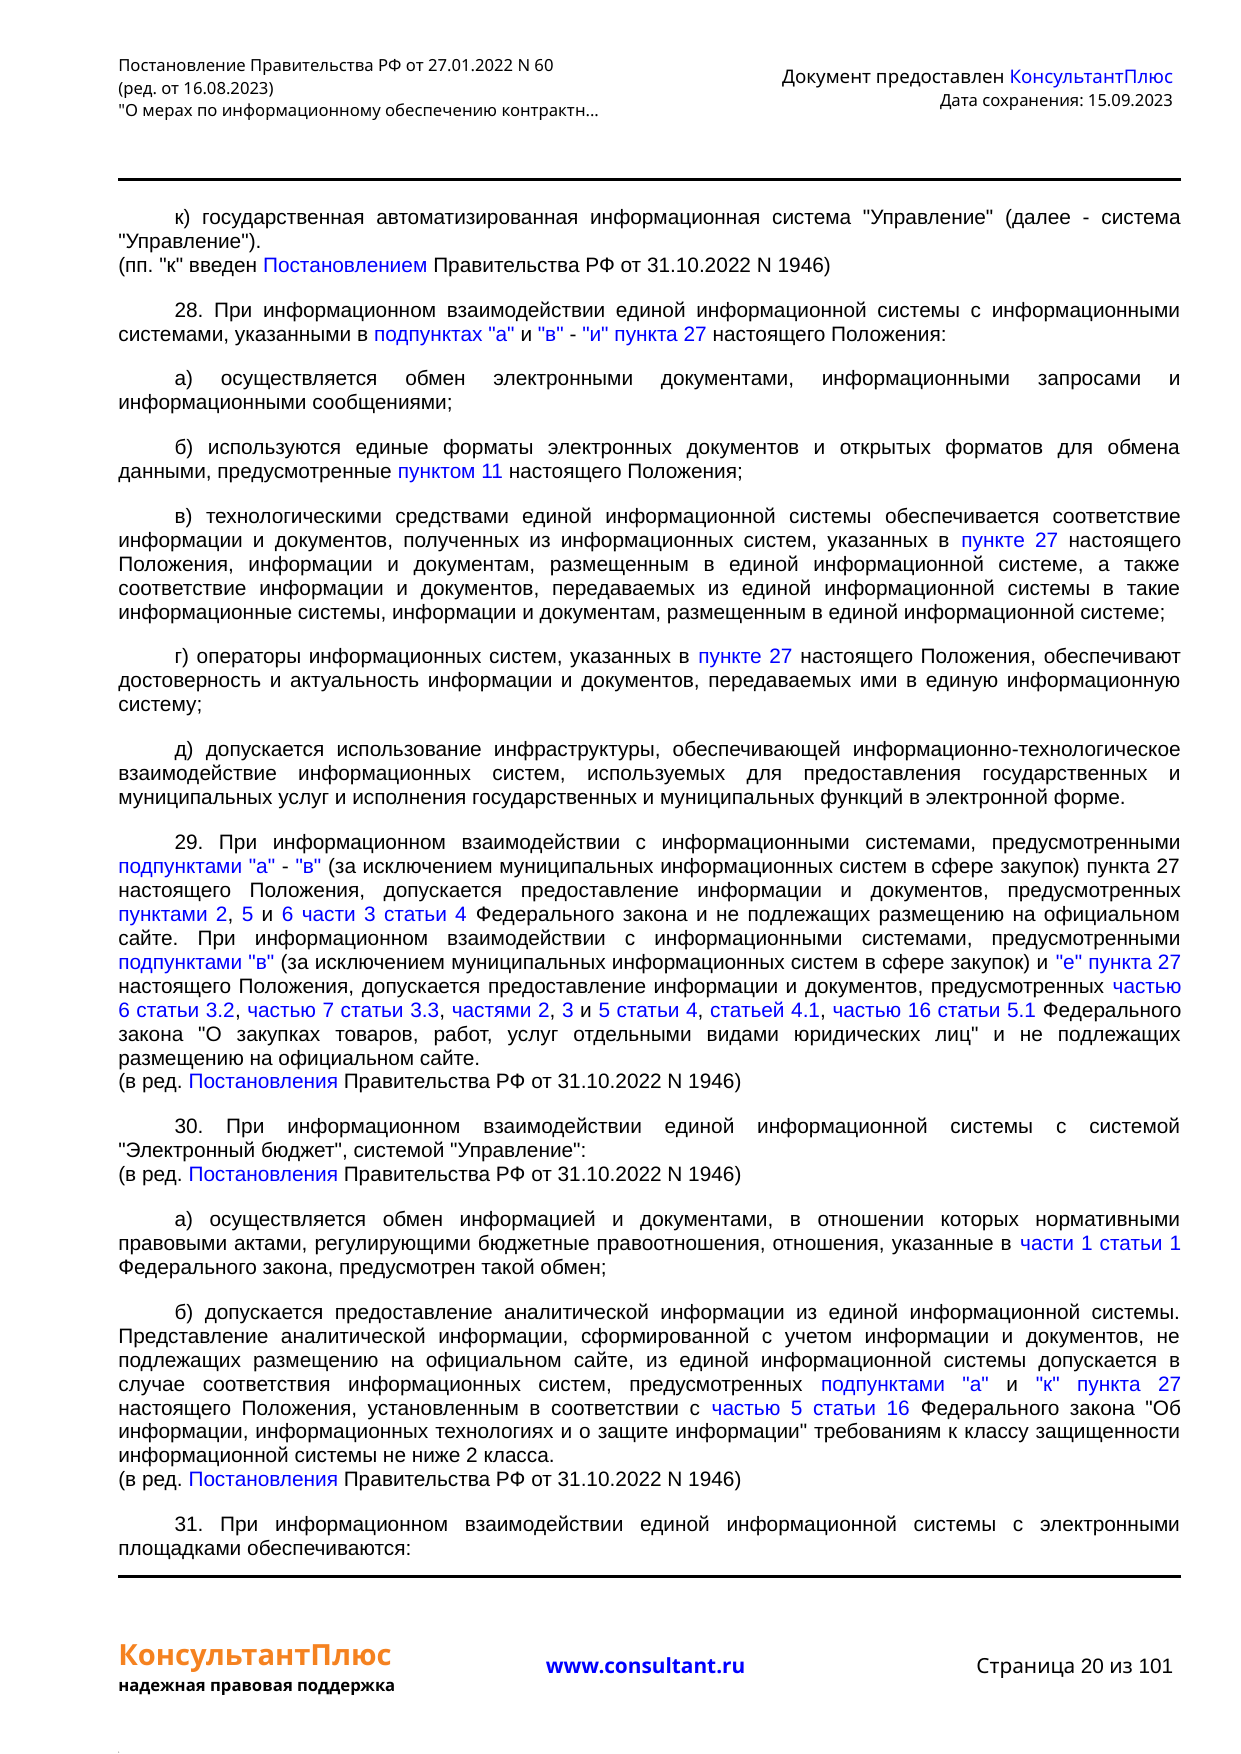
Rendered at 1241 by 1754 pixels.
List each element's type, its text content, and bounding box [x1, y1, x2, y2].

text д) допускается использование инфраструктуры, обеспечивающей информационно-технологическое взаимодействие информационных систем, используемых для предоставления государственных и муниципальных услуг и исполнения государственных и муниципальных функций в электронной форме. [118, 737, 1181, 809]
text б) используются единые форматы электронных документов и открытых форматов для обмена данными, предусмотренные пунктом 11 настоящего Положения; [118, 435, 1181, 483]
text 29. При информационном взаимодействии с информационными системами, предусмотренными подпунктами "а" - "в" (за исключением муниципальных информационных систем в сфере закупок) пункта 27 настоящего Положения, допускается предоставление информации и документов, предусмотренных пунктами 2, 5 и 6 части 3 статьи 4 Федерального закона и не подлежащих размещению на официальном сайте. При информационном взаимодействии с информационными системами, предусмотренными подпунктами "в" (за исключением муниципальных информационных систем в сфере закупок) и "е" пункта 27 настоящего Положения, допускается предоставление информации и документов, предусмотренных частью 6 статьи 3.2, частью 7 статьи 3.3, частями 2, 3 и 5 статьи 4, статьей 4.1, частью 16 статьи 5.1 Федерального закона "О закупках товаров, работ, услуг отдельными видами юридических лиц" и не подлежащих размещению на официальном сайте. [118, 830, 1181, 1069]
text в) технологическими средствами единой информационной системы обеспечивается соответствие информации и документов, полученных из информационных систем, указанных в пункте 27 настоящего Положения, информации и документам, размещенным в единой информационной системе, а также соответствие информации и документов, передаваемых из единой информационной системы в такие информационные системы, информации и документам, размещенным в единой информационной системе; [118, 504, 1181, 623]
text к) государственная автоматизированная информационная система "Управление" (далее - система "Управление"). [118, 205, 1181, 253]
text 31. При информационном взаимодействии единой информационной системы с электронными площадками обеспечиваются: [118, 1512, 1181, 1560]
text 30. При информационном взаимодействии единой информационной системы с системой "Электронный бюджет", системой "Управление": [118, 1114, 1181, 1162]
text г) операторы информационных систем, указанных в пункте 27 настоящего Положения, обеспечивают достоверность и актуальность информации и документов, передаваемых ими в единую информационную систему; [118, 644, 1181, 716]
text а) осуществляется обмен электронными документами, информационными запросами и информационными сообщениями; [118, 366, 1181, 414]
text (в ред. Постановления Правительства РФ от 31.10.2022 N 1946) [118, 1069, 1181, 1093]
text (пп. "к" введен Постановлением Правительства РФ от 31.10.2022 N 1946) [118, 253, 1181, 277]
text б) допускается предоставление аналитической информации из единой информационной системы. Представление аналитической информации, сформированной с учетом информации и документов, не подлежащих размещению на официальном сайте, из единой информационной системы допускается в случае соответствия информационных систем, предусмотренных подпунктами "а" и "к" пункта 27 настоящего Положения, установленным в соответствии с частью 5 статьи 16 Федерального закона "Об информации, информационных технологиях и о защите информации" требованиям к классу защищенности информационной системы не ниже 2 класса. [118, 1299, 1181, 1467]
text (в ред. Постановления Правительства РФ от 31.10.2022 N 1946) [118, 1162, 1181, 1186]
text 28. При информационном взаимодействии единой информационной системы с информационными системами, указанными в подпунктах "а" и "в" - "и" пункта 27 настоящего Положения: [118, 297, 1181, 345]
text (в ред. Постановления Правительства РФ от 31.10.2022 N 1946) [118, 1467, 1181, 1491]
text а) осуществляется обмен информацией и документами, в отношении которых нормативными правовыми актами, регулирующими бюджетные правоотношения, отношения, указанные в части 1 статьи 1 Федерального закона, предусмотрен такой обмен; [118, 1207, 1181, 1279]
